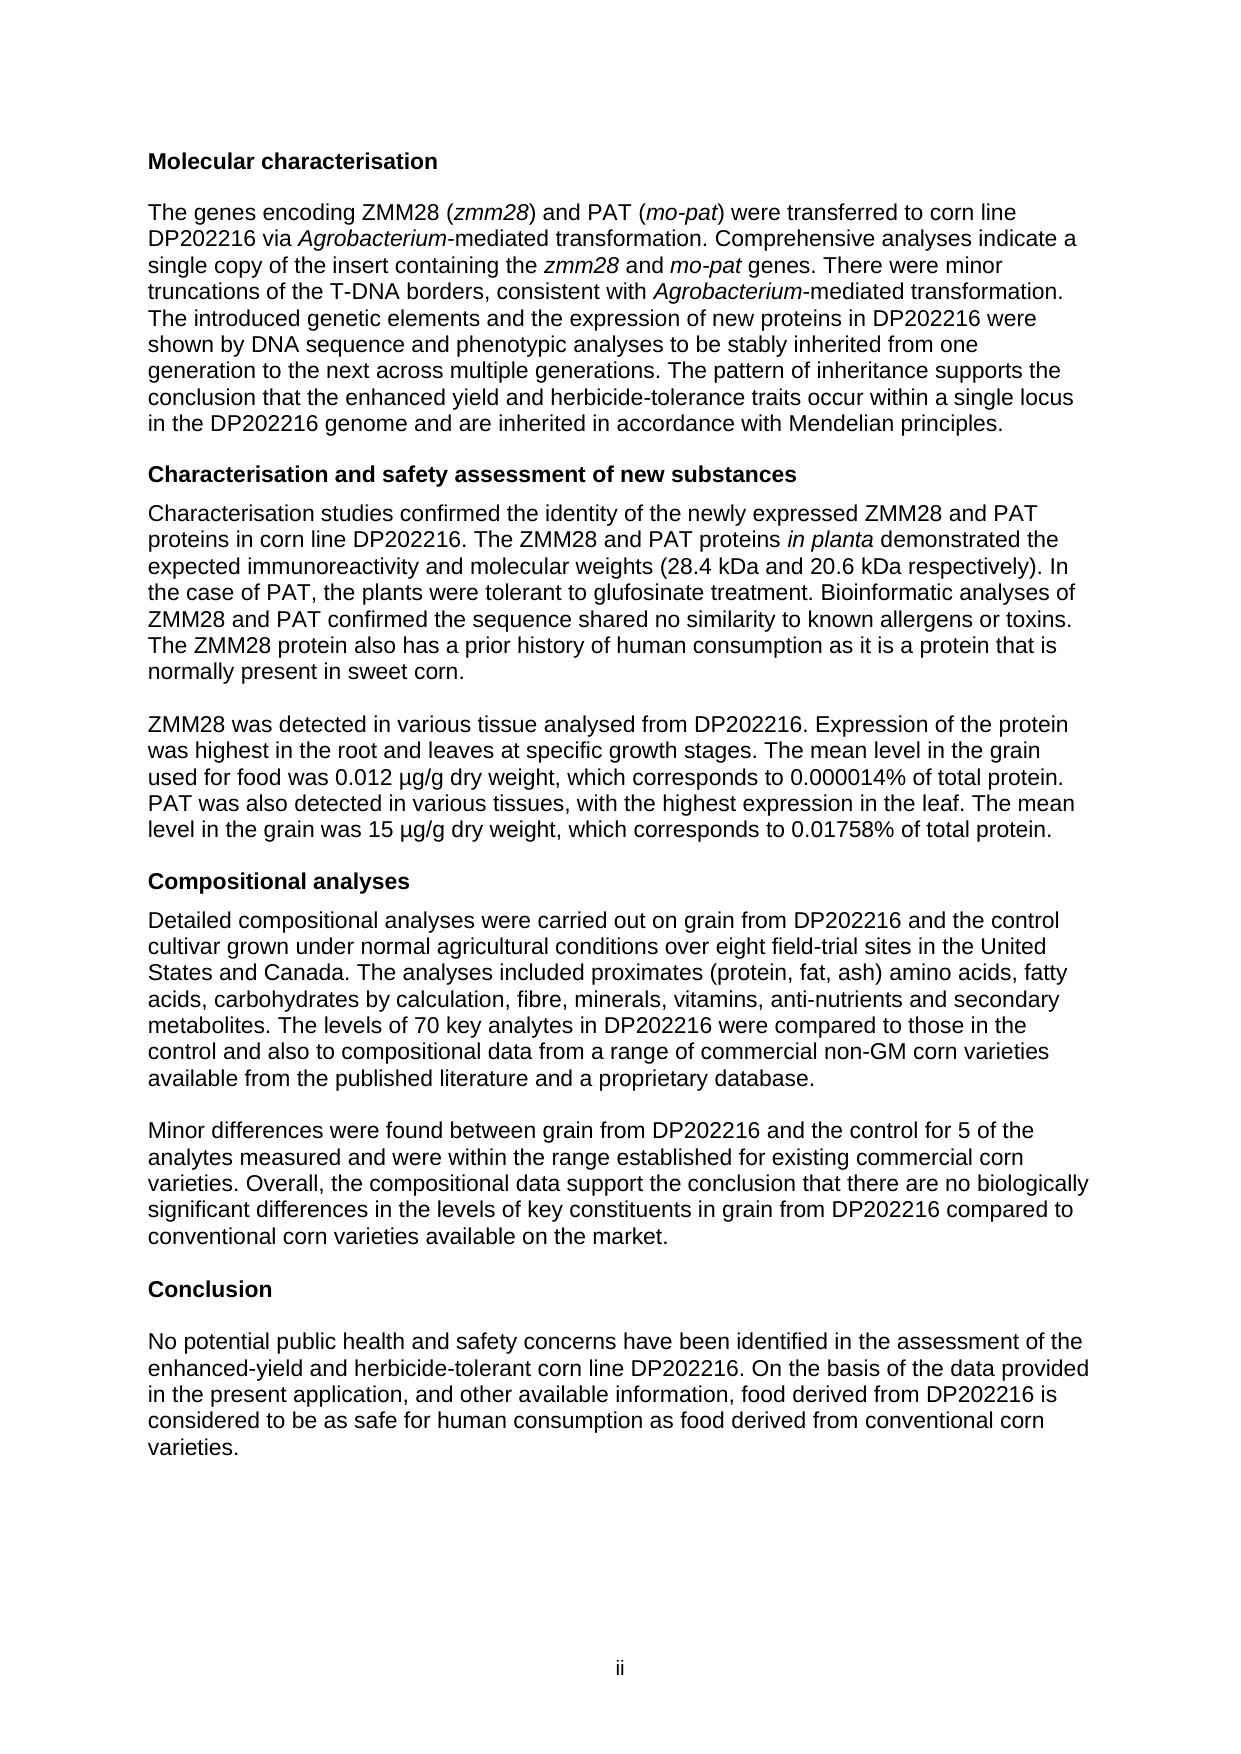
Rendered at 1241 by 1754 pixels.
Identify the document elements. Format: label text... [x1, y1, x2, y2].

subtitle Characterisation and safety assessment of new substances [148, 461, 1092, 488]
text ZMM28 was detected in various tissue analysed from DP202216. Expression of the protein was highest in the root and leaves at specific growth stages. The mean level in the grain used for food was 0.012 µg/g dry weight, which corresponds to 0.000014% of total protein. PAT was also detected in various tissues, with the highest expression in the leaf. The mean level in the grain was 15 µg/g dry weight, which corresponds to 0.01758% of total protein. [148, 711, 1092, 843]
text No potential public health and safety concerns have been identified in the assessment of the enhanced-yield and herbicide-tolerant corn line DP202216. On the basis of the data provided in the present application, and other available information, food derived from DP202216 is considered to be as safe for human consumption as food derived from conventional corn varieties. [148, 1328, 1092, 1460]
text Minor differences were found between grain from DP202216 and the control for 5 of the analytes measured and were within the range established for existing commercial corn varieties. Overall, the compositional data support the conclusion that there are no biologically significant differences in the levels of key constituents in grain from DP202216 compared to conventional corn varieties available on the market. [148, 1117, 1092, 1249]
text Characterisation studies confirmed the identity of the newly expressed ZMM28 and PAT proteins in corn line DP202216. The ZMM28 and PAT proteins in planta demonstrated the expected immunoreactivity and molecular weights (28.4 kDa and 20.6 kDa respectively). In the case of PAT, the plants were tolerant to glufosinate treatment. Bioinformatic analyses of ZMM28 and PAT confirmed the sequence shared no similarity to known allergens or toxins. The ZMM28 protein also has a prior history of human consumption as it is a protein that is normally present in sweet corn. [148, 500, 1092, 684]
text The genes encoding ZMM28 (zmm28) and PAT (mo-pat) were transferred to corn line DP202216 via Agrobacterium-mediated transformation. Comprehensive analyses indicate a single copy of the insert containing the zmm28 and mo-pat genes. There were minor truncations of the T-DNA borders, consistent with Agrobacterium-mediated transformation. The introduced genetic elements and the expression of new proteins in DP202216 were shown by DNA sequence and phenotypic analyses to be stably inherited from one generation to the next across multiple generations. The pattern of inheritance supports the conclusion that the enhanced yield and herbicide-tolerance traits occur within a single locus in the DP202216 genome and are inherited in accordance with Mendelian principles. [148, 199, 1092, 436]
subtitle Molecular characterisation [148, 148, 1092, 174]
text Detailed compositional analyses were carried out on grain from DP202216 and the control cultivar grown under normal agricultural conditions over eight field-trial sites in the United States and Canada. The analyses included proximates (protein, fat, ash) amino acids, fatty acids, carbohydrates by calculation, fibre, minerals, vitamins, anti-nutrients and secondary metabolites. The levels of 70 key analytes in DP202216 were compared to those in the control and also to compositional data from a range of commercial non-GM corn varieties available from the published literature and a proprietary database. [148, 907, 1092, 1091]
subtitle Compositional analyses [148, 868, 1092, 894]
text Conclusion [148, 1276, 1092, 1302]
